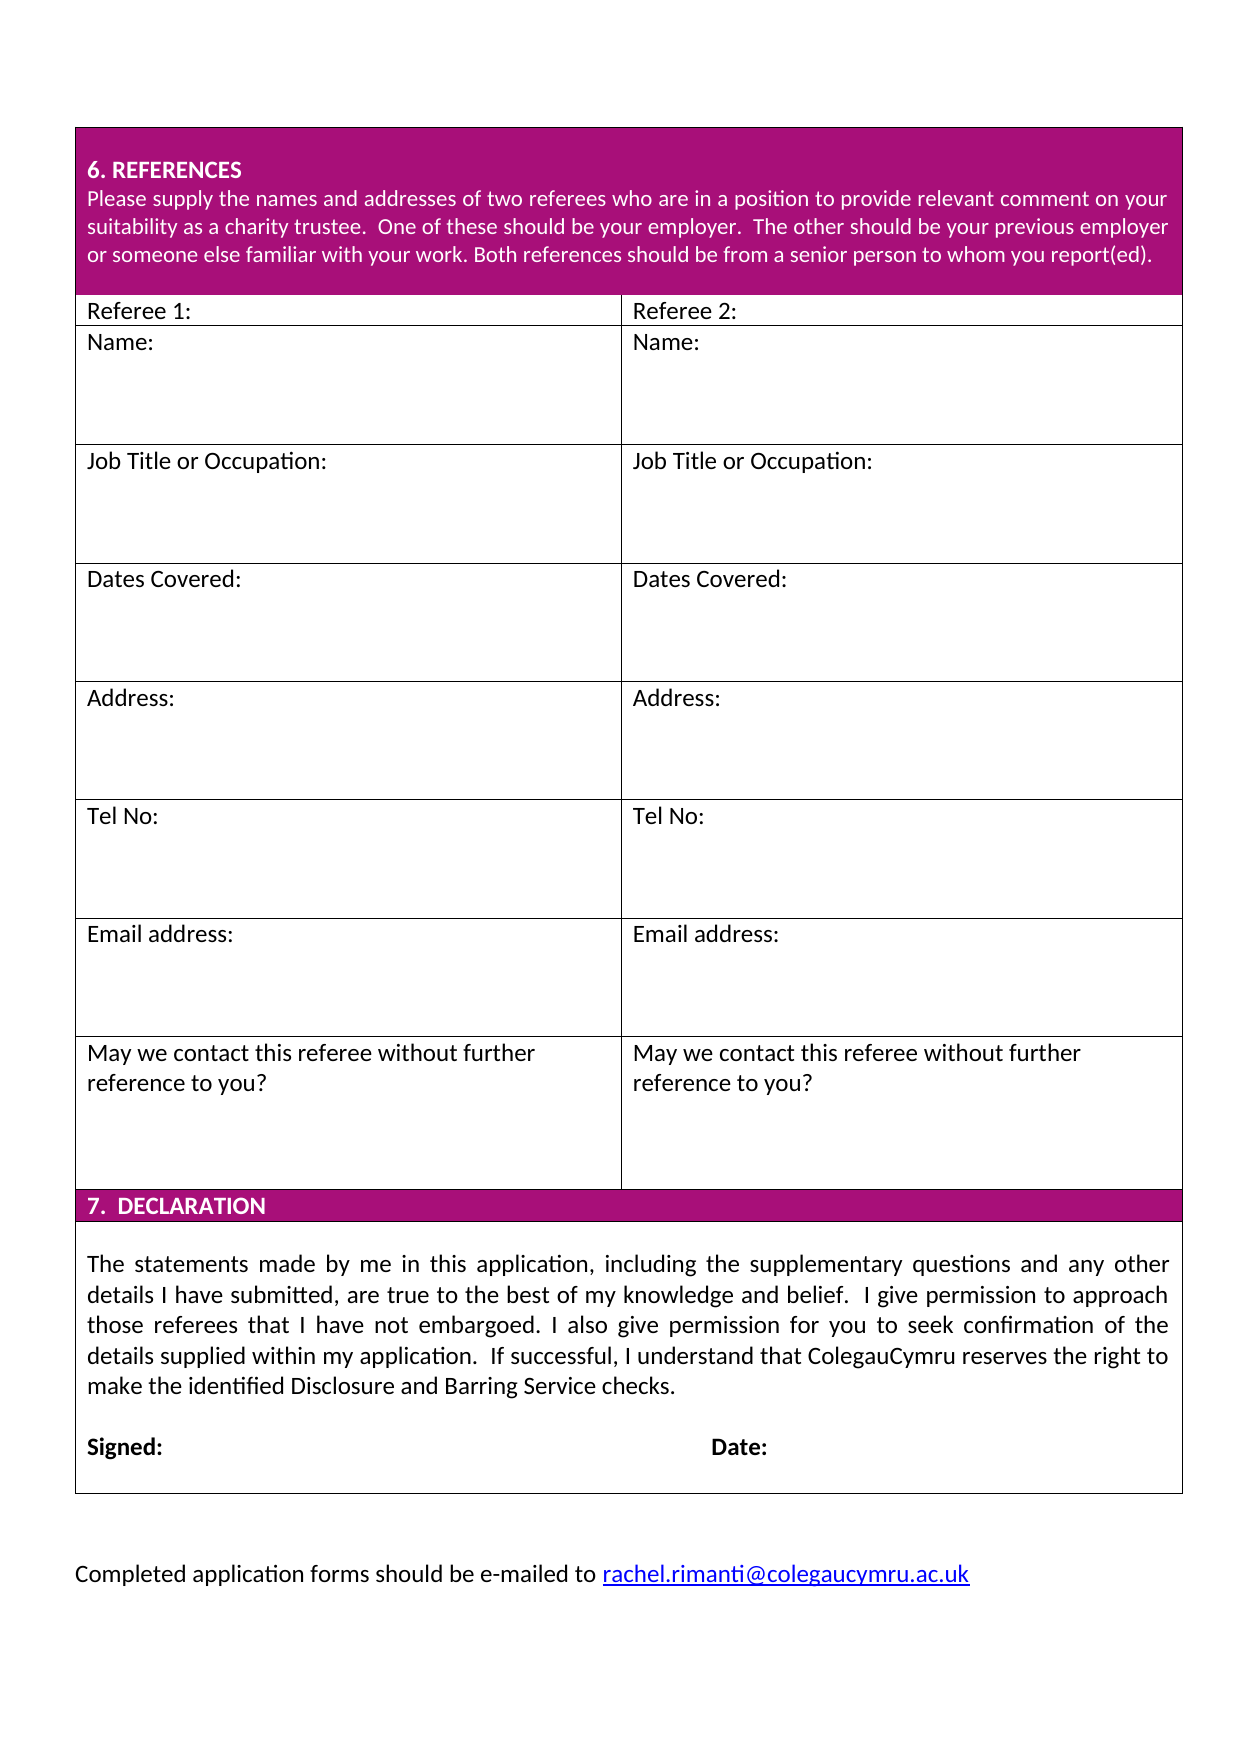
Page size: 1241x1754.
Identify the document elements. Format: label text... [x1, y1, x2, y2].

table_cell Dates Covered: [622, 564, 1182, 681]
table_cell Name: [76, 326, 621, 444]
table_cell Dates Covered: [76, 564, 621, 681]
table_cell Address: [622, 682, 1182, 799]
text Completed application forms should be e-mailed to rachel.rimanti@colegaucymru.ac.uk [75, 1558, 1165, 1589]
table_cell Email address: [76, 919, 621, 1036]
table_cell The statements made by me in this application, including the supplementary questions and any other details I have submitted, are true to the best of my knowledge and belief. I give permission to approach those referees that I have not embargoed. I also give permission for you to seek confirmation of the details supplied within my application. If successful, I understand that ColegauCymru reserves the right to make the identified Disclosure and Barring Service checks. Signed: Date: [76, 1222, 1182, 1492]
table_cell Name: [622, 326, 1182, 444]
table_cell Address: [76, 682, 621, 799]
table_cell Tel No: [622, 800, 1182, 917]
table_cell Job Title or Occupation: [622, 445, 1182, 562]
table_cell May we contact this referee without further reference to you? [622, 1037, 1182, 1189]
table_cell Tel No: [76, 800, 621, 917]
table_cell Job Title or Occupation: [76, 445, 621, 562]
table_header 6. REFERENCES Please supply the names and addresses of two referees who are in a position to provide relevant comment on your suitability as a charity trustee. One of these should be your employer. The other should be your previous employer or someone else familiar with your work. Both references should be from a senior person to whom you report(ed). [76, 128, 1182, 295]
table_cell Referee 2: [622, 295, 1182, 325]
table_cell May we contact this referee without further reference to you? [76, 1037, 621, 1189]
table_cell Email address: [622, 919, 1182, 1036]
table_cell 7. DECLARATION [76, 1190, 1182, 1221]
table_cell Referee 1: [76, 295, 621, 325]
